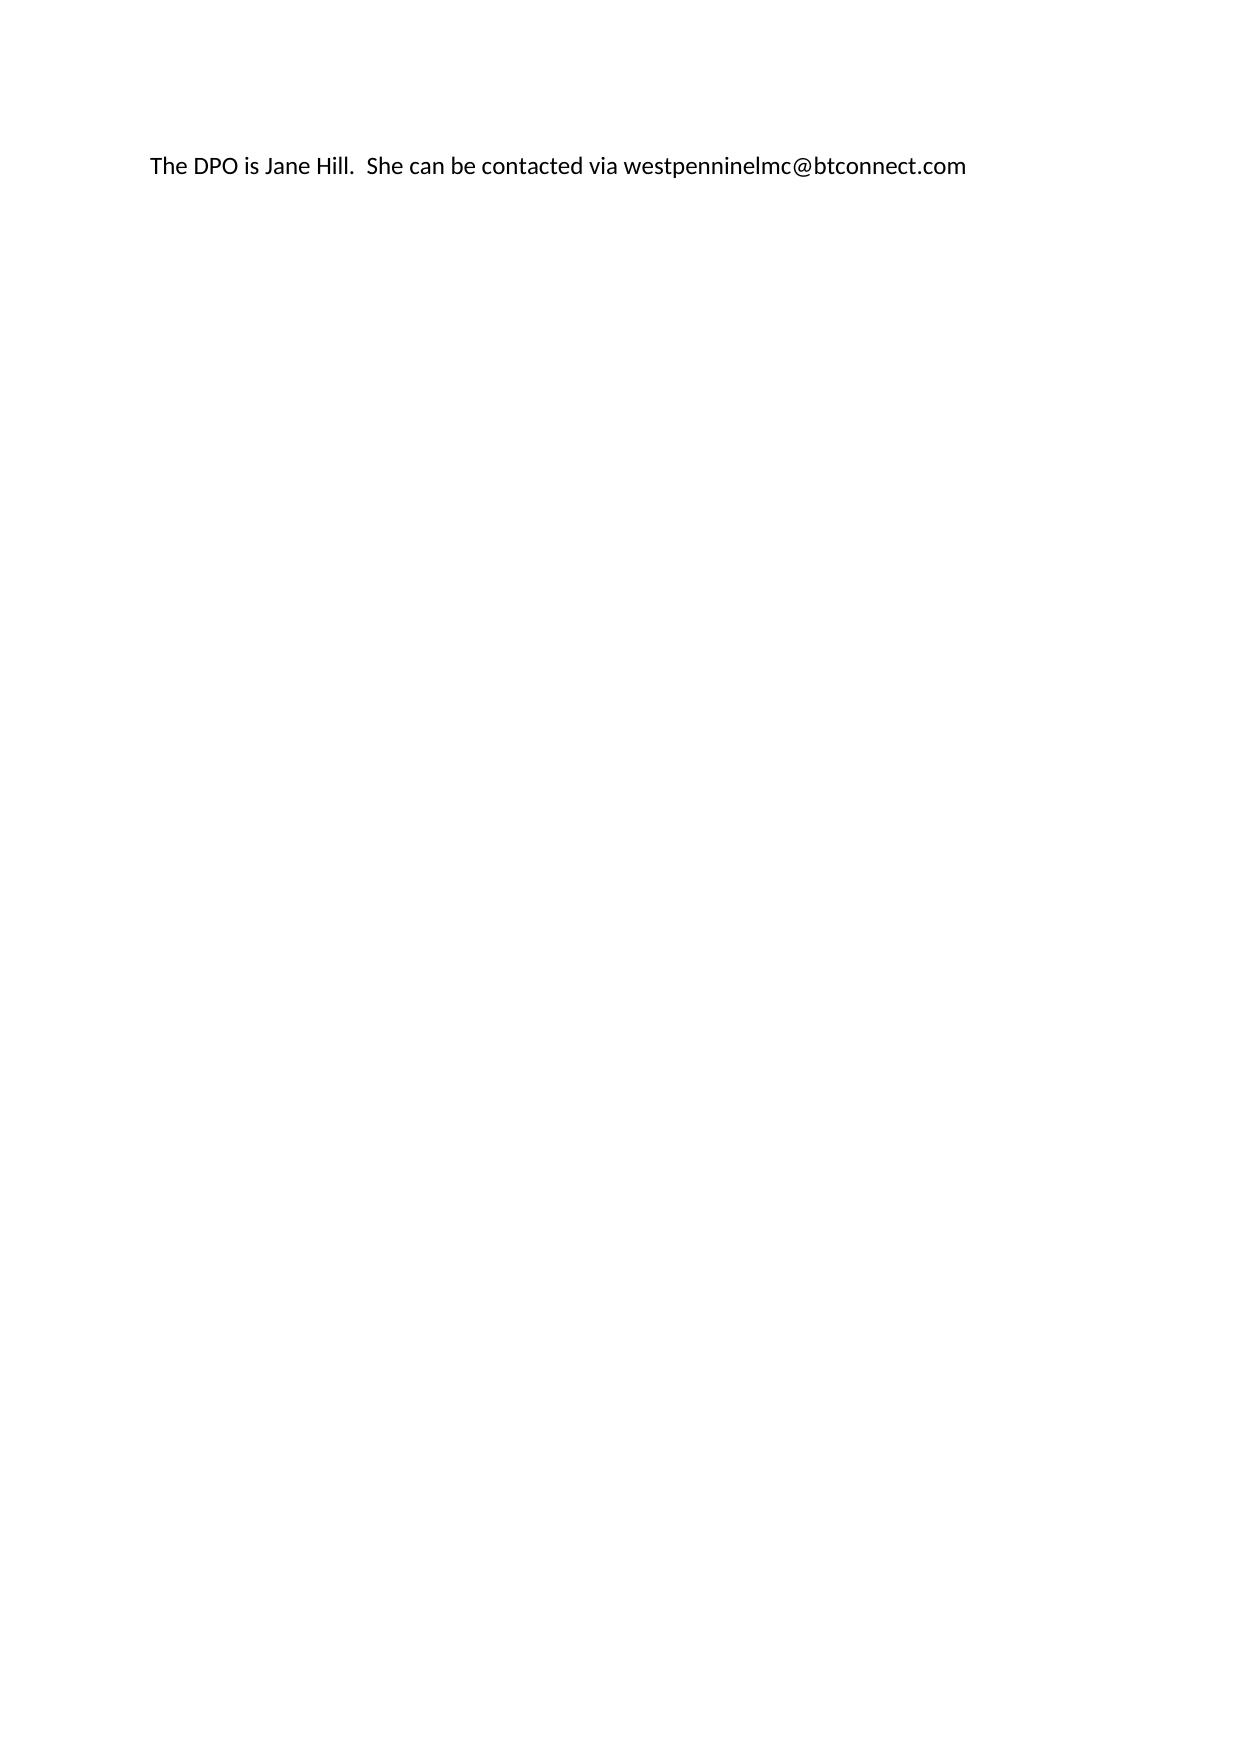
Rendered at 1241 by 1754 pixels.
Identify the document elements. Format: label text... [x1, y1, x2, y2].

text The DPO is Jane Hill. She can be contacted via westpenninelmc@btconnect.com [150, 150, 1090, 181]
